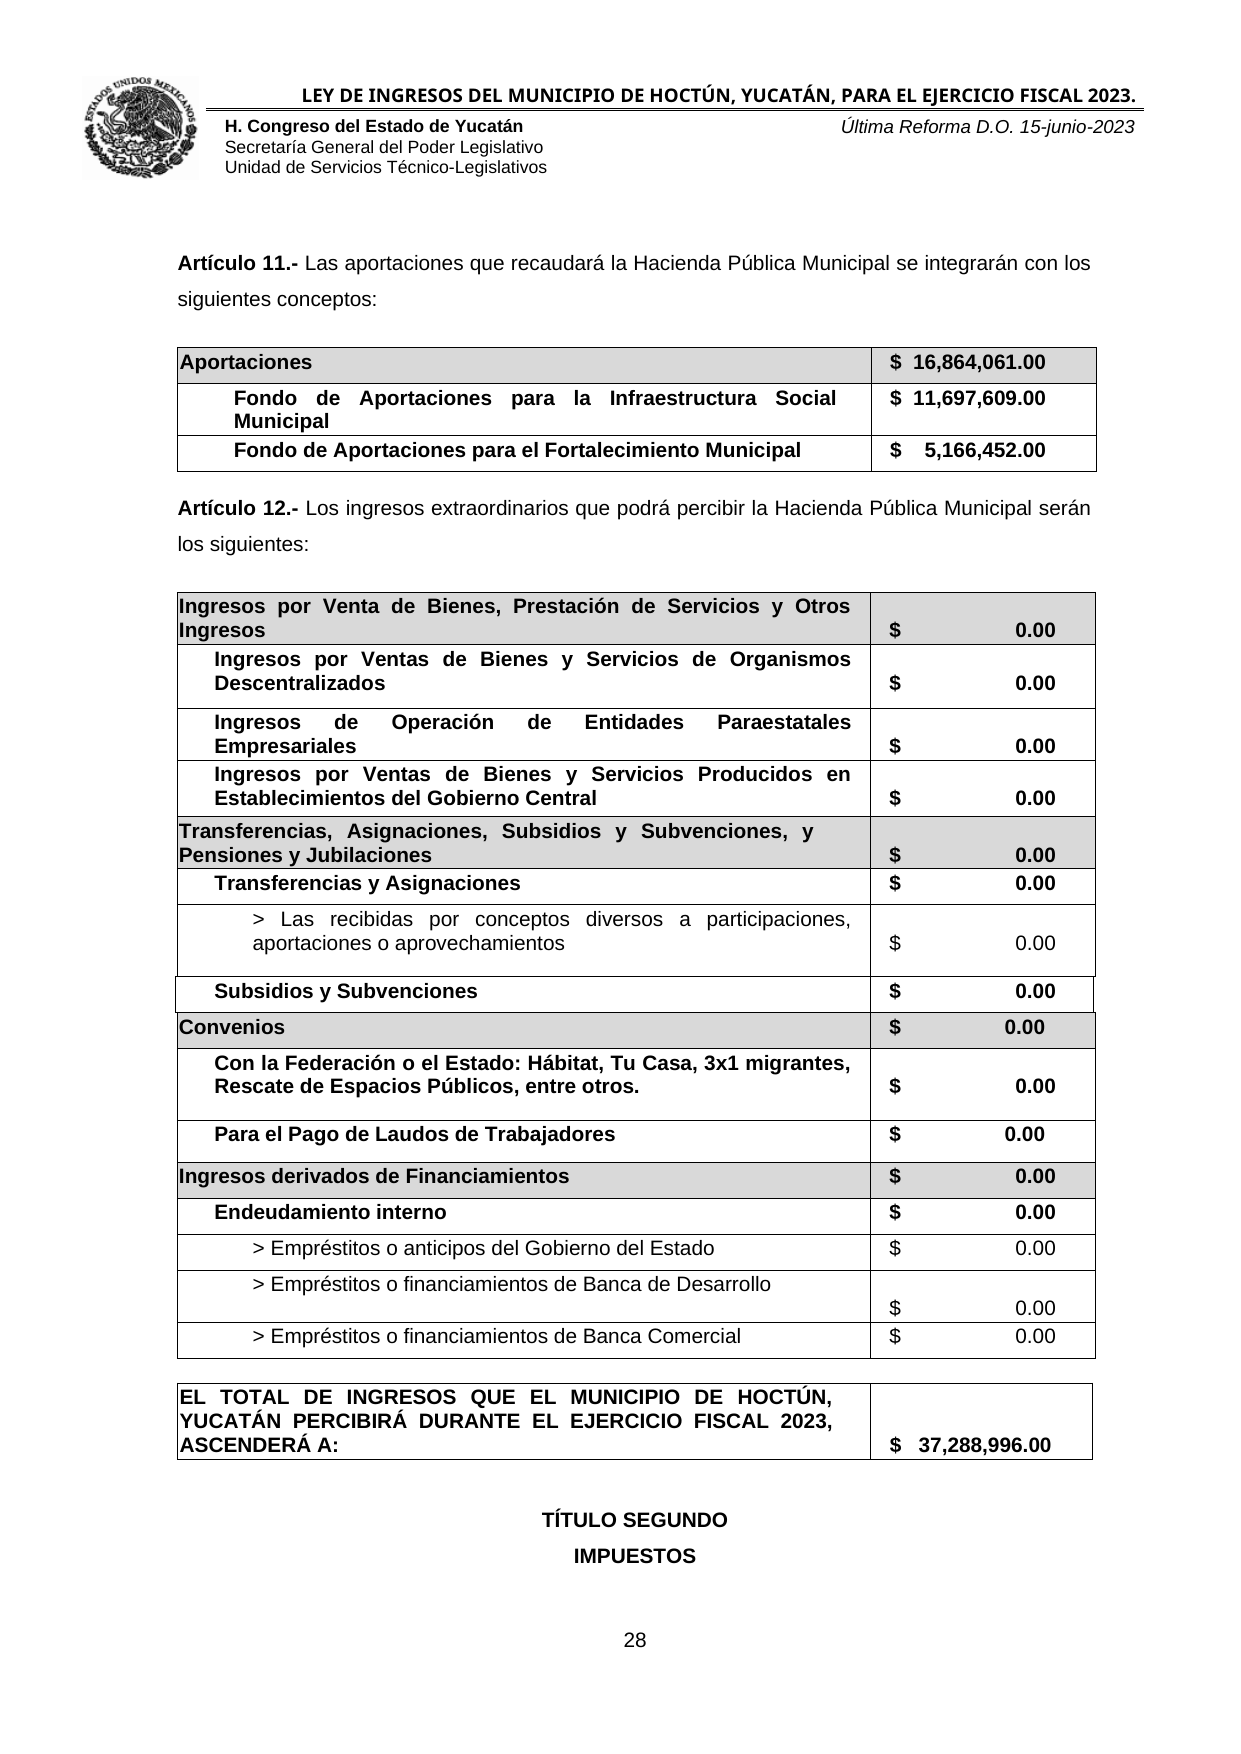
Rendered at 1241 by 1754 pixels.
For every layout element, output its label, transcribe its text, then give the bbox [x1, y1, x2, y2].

table_cell $ 0.00 [871, 817, 1095, 868]
table_cell $ 0.00 [871, 645, 1095, 708]
table_cell Para el Pago de Laudos de Trabajadores [178, 1121, 870, 1162]
table_header Ingresos por Venta de Bienes, Prestación de Servicios y Otros Ingresos [178, 593, 870, 644]
table_cell $ 0.00 [871, 1121, 1095, 1162]
table_cell > Empréstitos o financiamientos de Banca Comercial [178, 1323, 870, 1357]
text TÍTULO SEGUNDO [177, 1507, 1092, 1531]
table_cell $ 0.00 [871, 1235, 1095, 1269]
table_cell Ingresos de Operación de Entidades Paraestatales Empresariales [178, 709, 870, 760]
table_cell $ 0.00 [871, 1323, 1095, 1357]
table_cell Fondo de Aportaciones para el Fortalecimiento Municipal [178, 436, 871, 471]
table_cell $ 0.00 [871, 709, 1095, 760]
table_cell > Empréstitos o anticipos del Gobierno del Estado [178, 1235, 870, 1269]
table_header EL TOTAL DE INGRESOS QUE EL MUNICIPIO DE HOCTÚN, YUCATÁN PERCIBIRÁ DURANTE EL EJERCICIO FISCAL 2023, ASCENDERÁ A: [178, 1384, 870, 1458]
table_cell Fondo de Aportaciones para la Infraestructura Social Municipal [178, 384, 871, 435]
table_cell $ 0.00 [871, 869, 1095, 904]
table_cell Ingresos derivados de Financiamientos [178, 1163, 870, 1198]
table_cell $ 0.00 [871, 977, 1093, 1012]
table_cell $ 0.00 [871, 1013, 1095, 1048]
table_header Aportaciones [178, 348, 871, 383]
table_cell $ 5,166,452.00 [872, 436, 1096, 471]
table_header $ 0.00 [871, 593, 1095, 644]
table_cell Endeudamiento interno [178, 1199, 870, 1233]
table_cell > Las recibidas por conceptos diversos a participaciones, aportaciones o aprovechamientos [178, 905, 870, 976]
table_cell $ 0.00 [871, 1199, 1095, 1233]
table_cell > Empréstitos o financiamientos de Banca de Desarrollo [178, 1271, 870, 1322]
table_cell $ 11,697,609.00 [872, 384, 1096, 435]
table_cell $ 0.00 [871, 761, 1095, 816]
table_cell $ 0.00 [871, 905, 1095, 976]
table_cell Ingresos por Ventas de Bienes y Servicios de Organismos Descentralizados [178, 645, 870, 708]
table_cell Subsidios y Subvenciones [176, 977, 870, 1012]
table_cell Convenios [178, 1013, 870, 1048]
table_cell Con la Federación o el Estado: Hábitat, Tu Casa, 3x1 migrantes, Rescate de Espacios Públicos, entre otros. [178, 1049, 870, 1119]
table_cell Ingresos por Ventas de Bienes y Servicios Producidos en Establecimientos del Gobierno Central [178, 761, 870, 816]
table_cell $ 0.00 [871, 1049, 1095, 1119]
table_header $ 16,864,061.00 [872, 348, 1096, 383]
table_cell Transferencias y Asignaciones [178, 869, 870, 904]
table_header $ 37,288,996.00 [871, 1384, 1092, 1458]
table_cell $ 0.00 [871, 1271, 1095, 1322]
text Artículo 12.- Los ingresos extraordinarios que podrá percibir la Hacienda Pública Municipal serán los siguientes: [177, 496, 1092, 556]
text IMPUESTOS [177, 1543, 1092, 1567]
text Artículo 11.- Las aportaciones que recaudará la Hacienda Pública Municipal se integrarán con los siguientes conceptos: [177, 251, 1092, 311]
table_cell Transferencias, Asignaciones, Subsidios y Subvenciones, y Pensiones y Jubilaciones [178, 817, 870, 868]
table_cell $ 0.00 [871, 1163, 1095, 1198]
